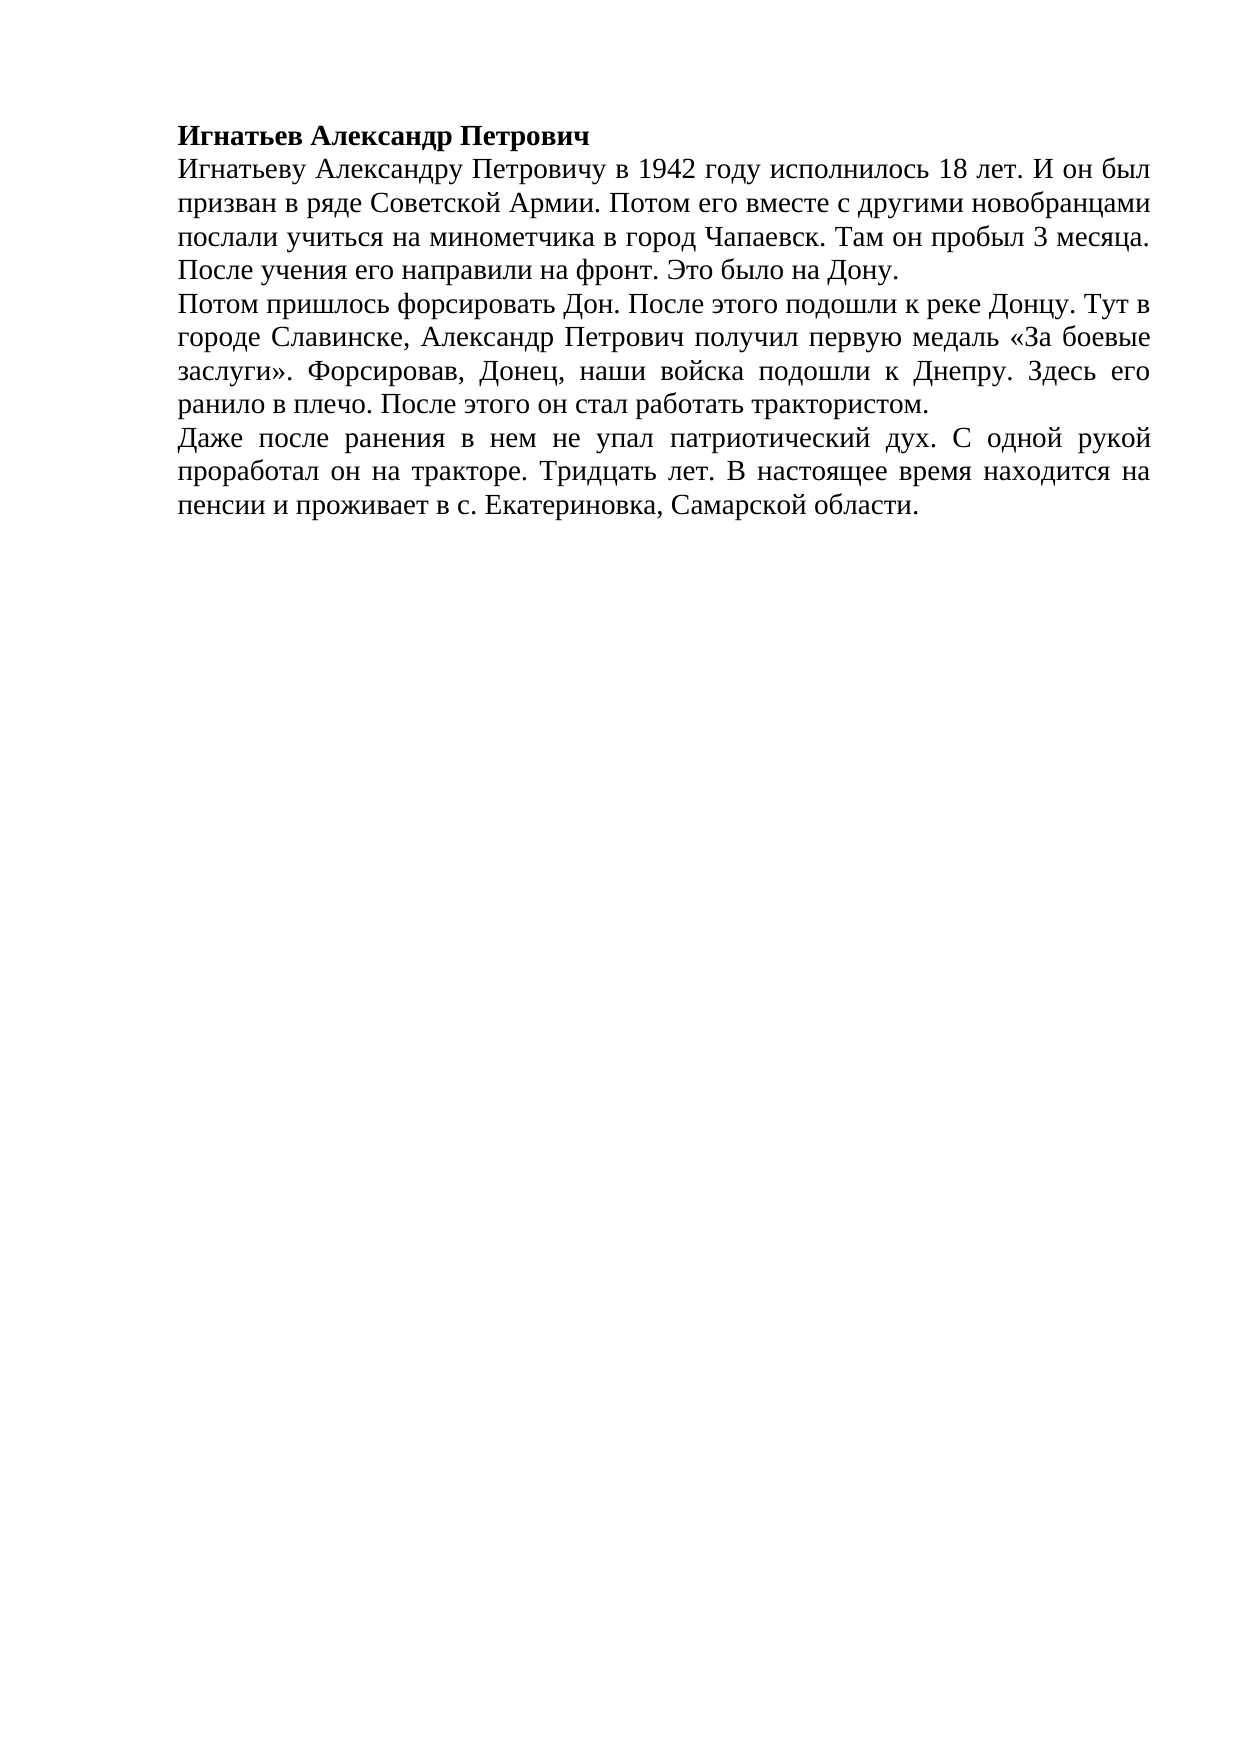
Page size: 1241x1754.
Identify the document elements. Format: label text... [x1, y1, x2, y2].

text Игнатьев Александр Петрович [177, 118, 1152, 152]
text Потом пришлось форсировать Дон. После этого подошли к реке Донцу. Тут в городе Славинске, Александр Петрович получил первую медаль «За боевые заслуги». Форсировав, Донец, наши войска подошли к Днепру. Здесь его ранило в плечо. После этого он стал работать трактористом. [177, 286, 1152, 420]
text Даже после ранения в нем не упал патриотический дух. С одной рукой проработал он на тракторе. Тридцать лет. В настоящее время находится на пенсии и проживает в с. Екатериновка, Самарской области. [177, 420, 1152, 521]
text Игнатьеву Александру Петровичу в 1942 году исполнилось 18 лет. И он был призван в ряде Советской Армии. Потом его вместе с другими новобранцами послали учиться на минометчика в город Чапаевск. Там он пробыл 3 месяца. После учения его направили на фронт. Это было на Дону. [177, 152, 1152, 286]
